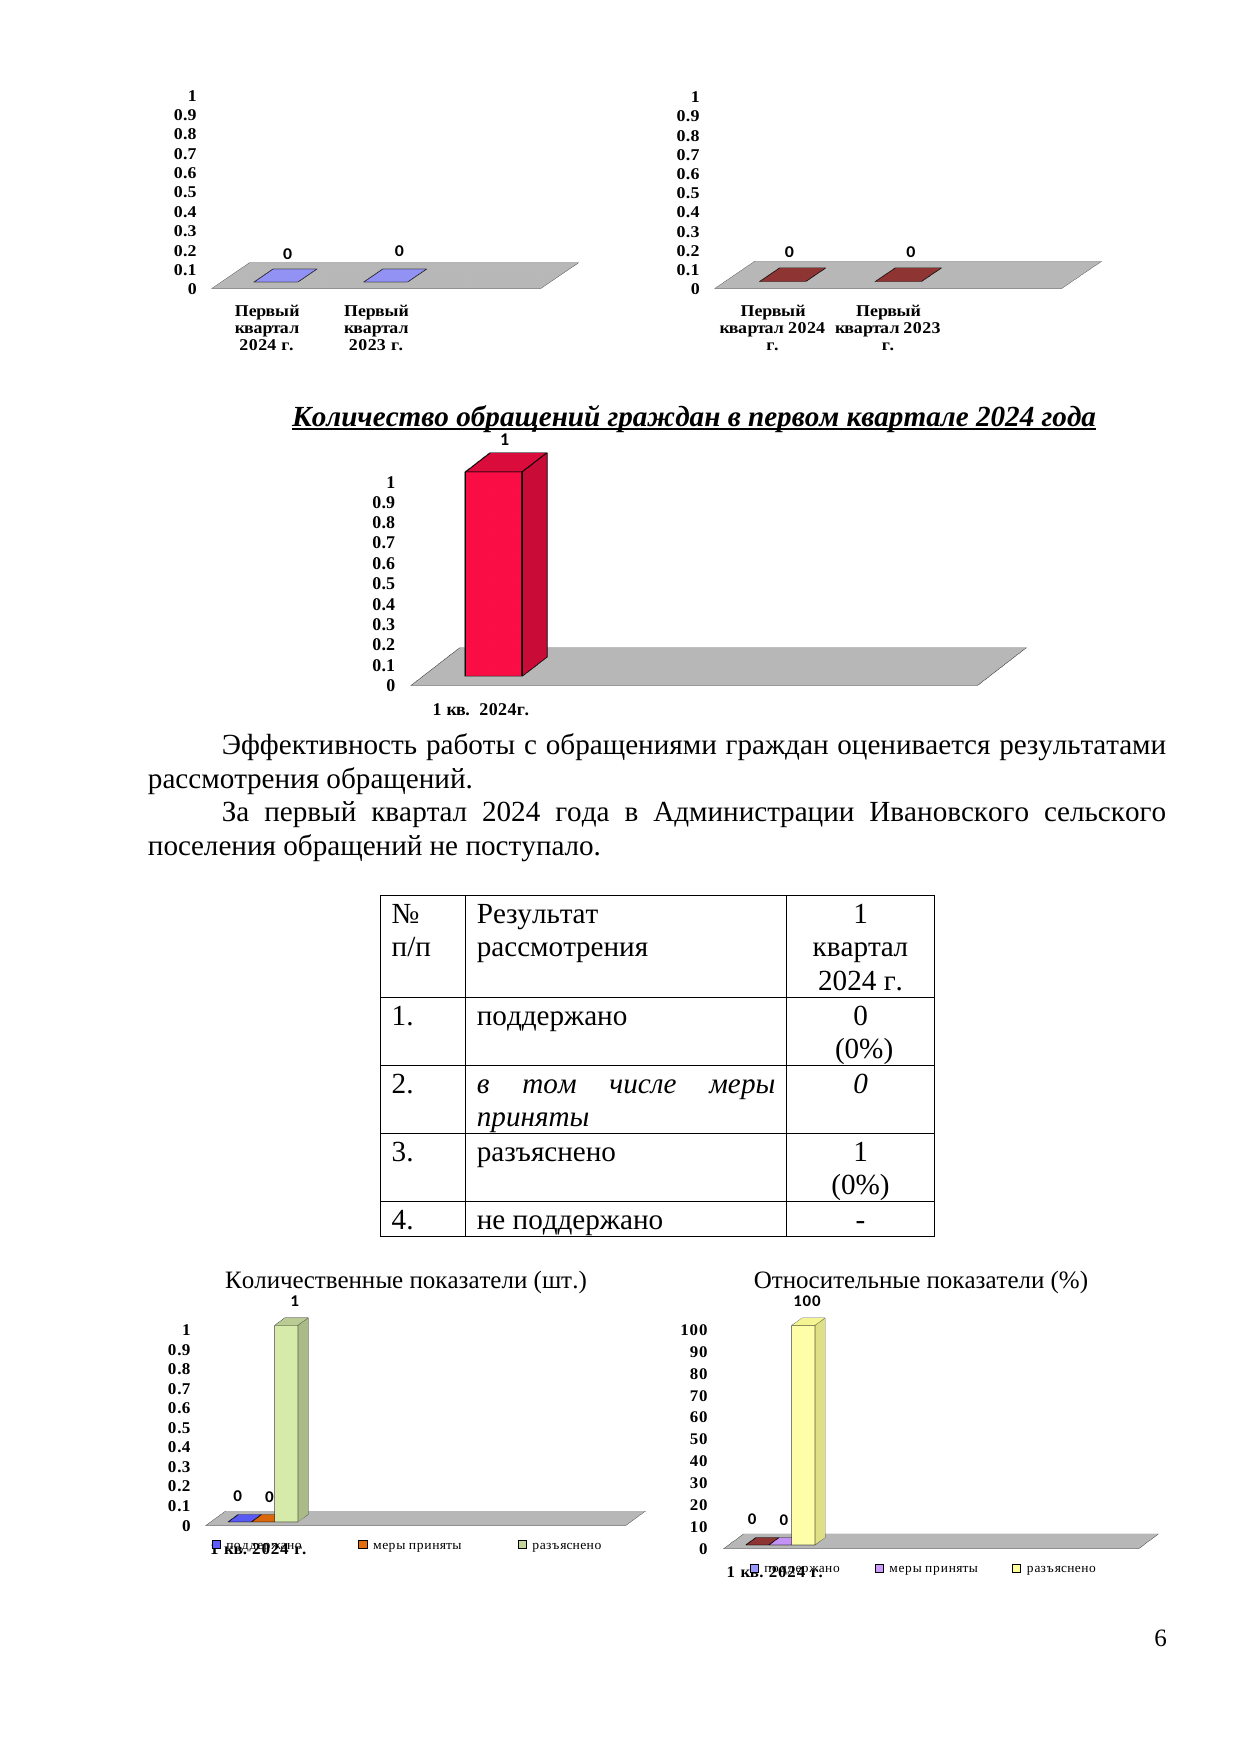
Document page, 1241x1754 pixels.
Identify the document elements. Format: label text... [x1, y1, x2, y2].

table_header № п/п [381, 896, 465, 997]
table_cell не поддержано [466, 1202, 786, 1236]
table_cell [664, 1294, 1178, 1591]
table_cell 1. [381, 998, 465, 1065]
table_cell [148, 1294, 664, 1591]
text Эффективность работы с обращениями граждан оценивается результатами рассмотрения обращений. [148, 727, 1167, 794]
table_header Относительные показатели (%) [664, 1265, 1178, 1294]
table_cell [665, 59, 1178, 365]
table_cell 4. [381, 1202, 465, 1236]
table_cell - [787, 1202, 934, 1236]
table_cell 3. [381, 1134, 465, 1201]
table_cell [163, 59, 664, 365]
text За первый квартал 2024 года в Администрации Ивановского сельского поселения обращений не поступало. [148, 794, 1167, 861]
table_cell 0 (0%) [787, 998, 934, 1065]
text Количество обращений граждан в первом квартале 2024 года [148, 399, 1167, 432]
table_cell в том числе меры приняты [466, 1066, 786, 1133]
table_cell разъяснено [466, 1134, 786, 1201]
table_header Результат рассмотрения [466, 896, 786, 997]
table_header Количественные показатели (шт.) [148, 1265, 664, 1294]
table_cell 1 (0%) [787, 1134, 934, 1201]
table_header 1 квартал 2024 г. [787, 896, 934, 997]
table_cell поддержано [466, 998, 786, 1065]
table_cell 2. [381, 1066, 465, 1133]
table_cell 0 [787, 1066, 934, 1133]
